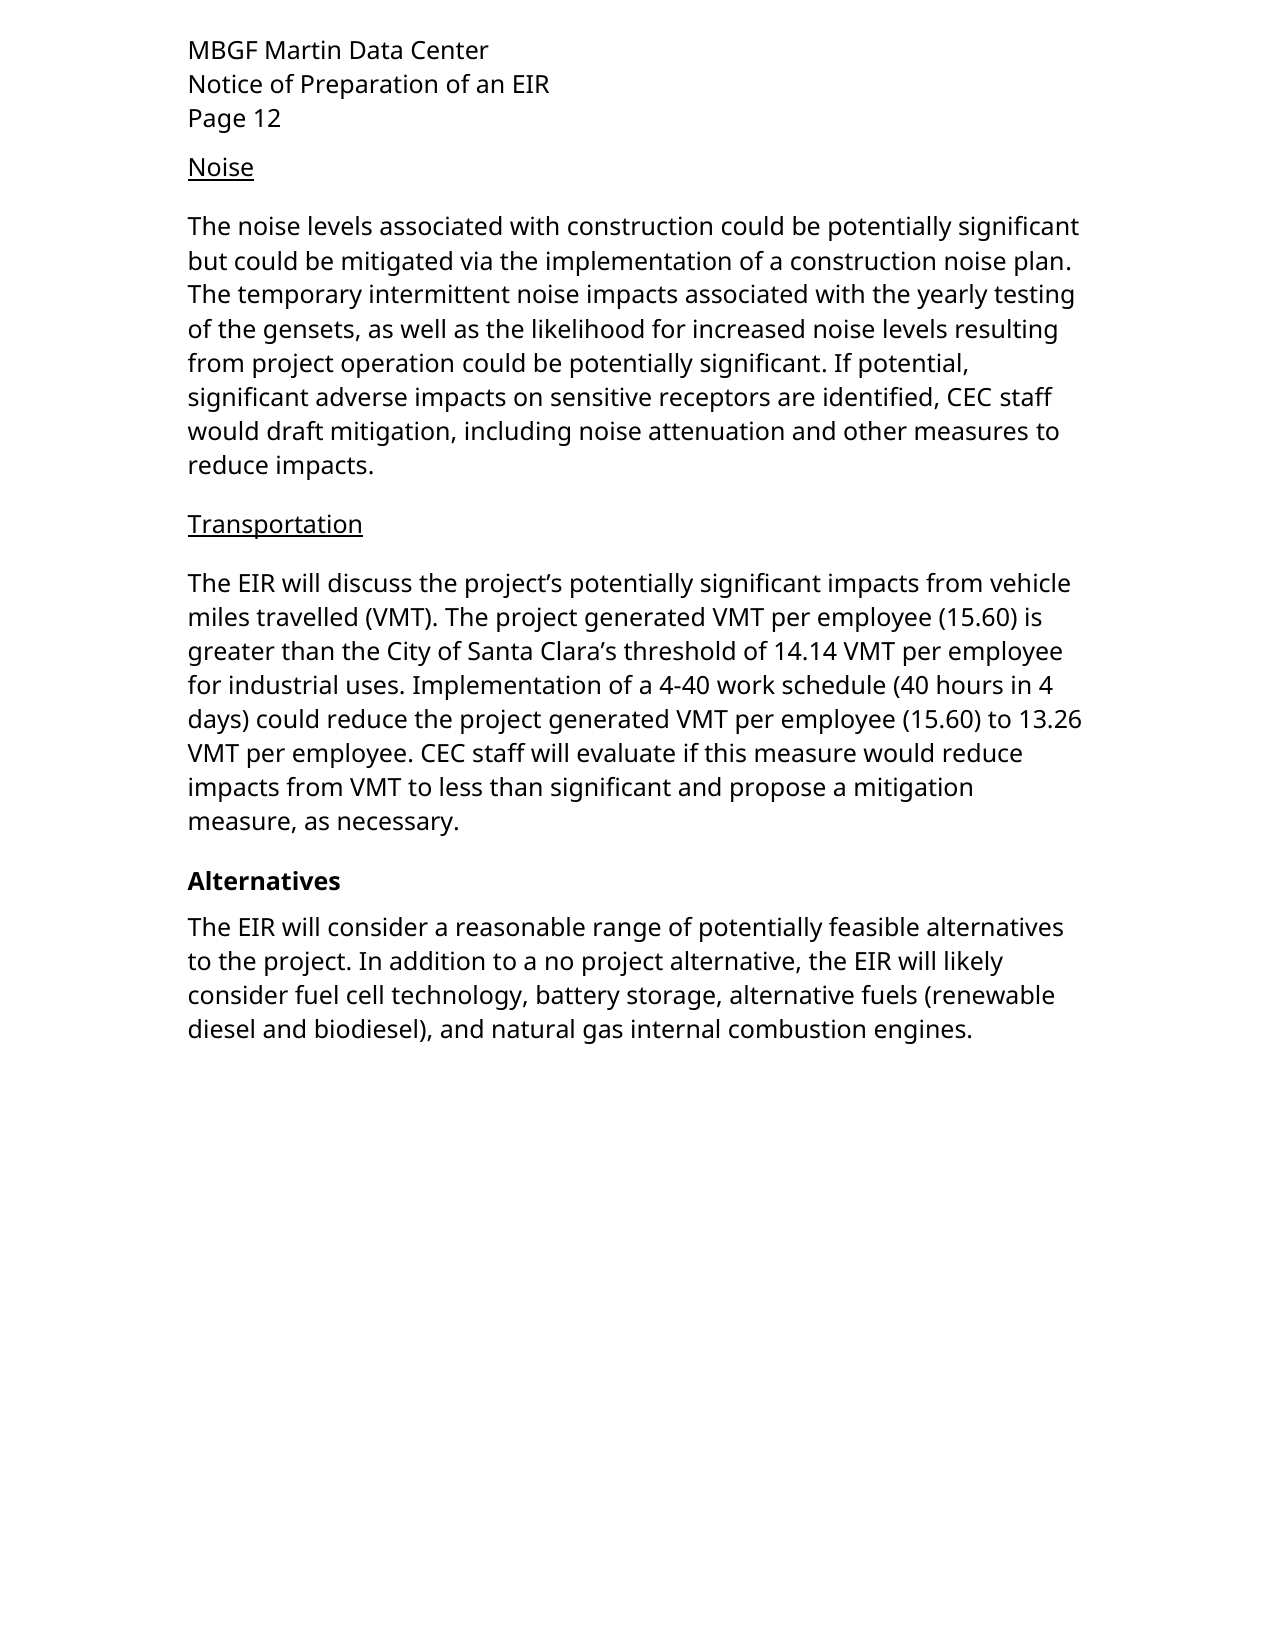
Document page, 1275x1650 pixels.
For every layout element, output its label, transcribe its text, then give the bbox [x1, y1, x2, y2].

text The EIR will consider a reasonable range of potentially feasible alternatives to the project. In addition to a no project alternative, the EIR will likely consider fuel cell technology, battery storage, alternative fuels (renewable diesel and biodiesel), and natural gas internal combustion engines. [187, 910, 1087, 1046]
text Transportation [187, 507, 1087, 541]
text Alternatives [187, 863, 1087, 897]
text Noise [187, 150, 1087, 184]
text The noise levels associated with construction could be potentially significant but could be mitigated via the implementation of a construction noise plan. The temporary intermittent noise impacts associated with the yearly testing of the gensets, as well as the likelihood for increased noise levels resulting from project operation could be potentially significant. If potential, significant adverse impacts on sensitive receptors are identified, CEC staff would draft mitigation, including noise attenuation and other measures to reduce impacts. [187, 209, 1087, 482]
text The EIR will discuss the project’s potentially significant impacts from vehicle miles travelled (VMT). The project generated VMT per employee (15.60) is greater than the City of Santa Clara’s threshold of 14.14 VMT per employee for industrial uses. Implementation of a 4-40 work schedule (40 hours in 4 days) could reduce the project generated VMT per employee (15.60) to 13.26 VMT per employee. CEC staff will evaluate if this measure would reduce impacts from VMT to less than significant and propose a mitigation measure, as necessary. [466, 566, 1087, 838]
